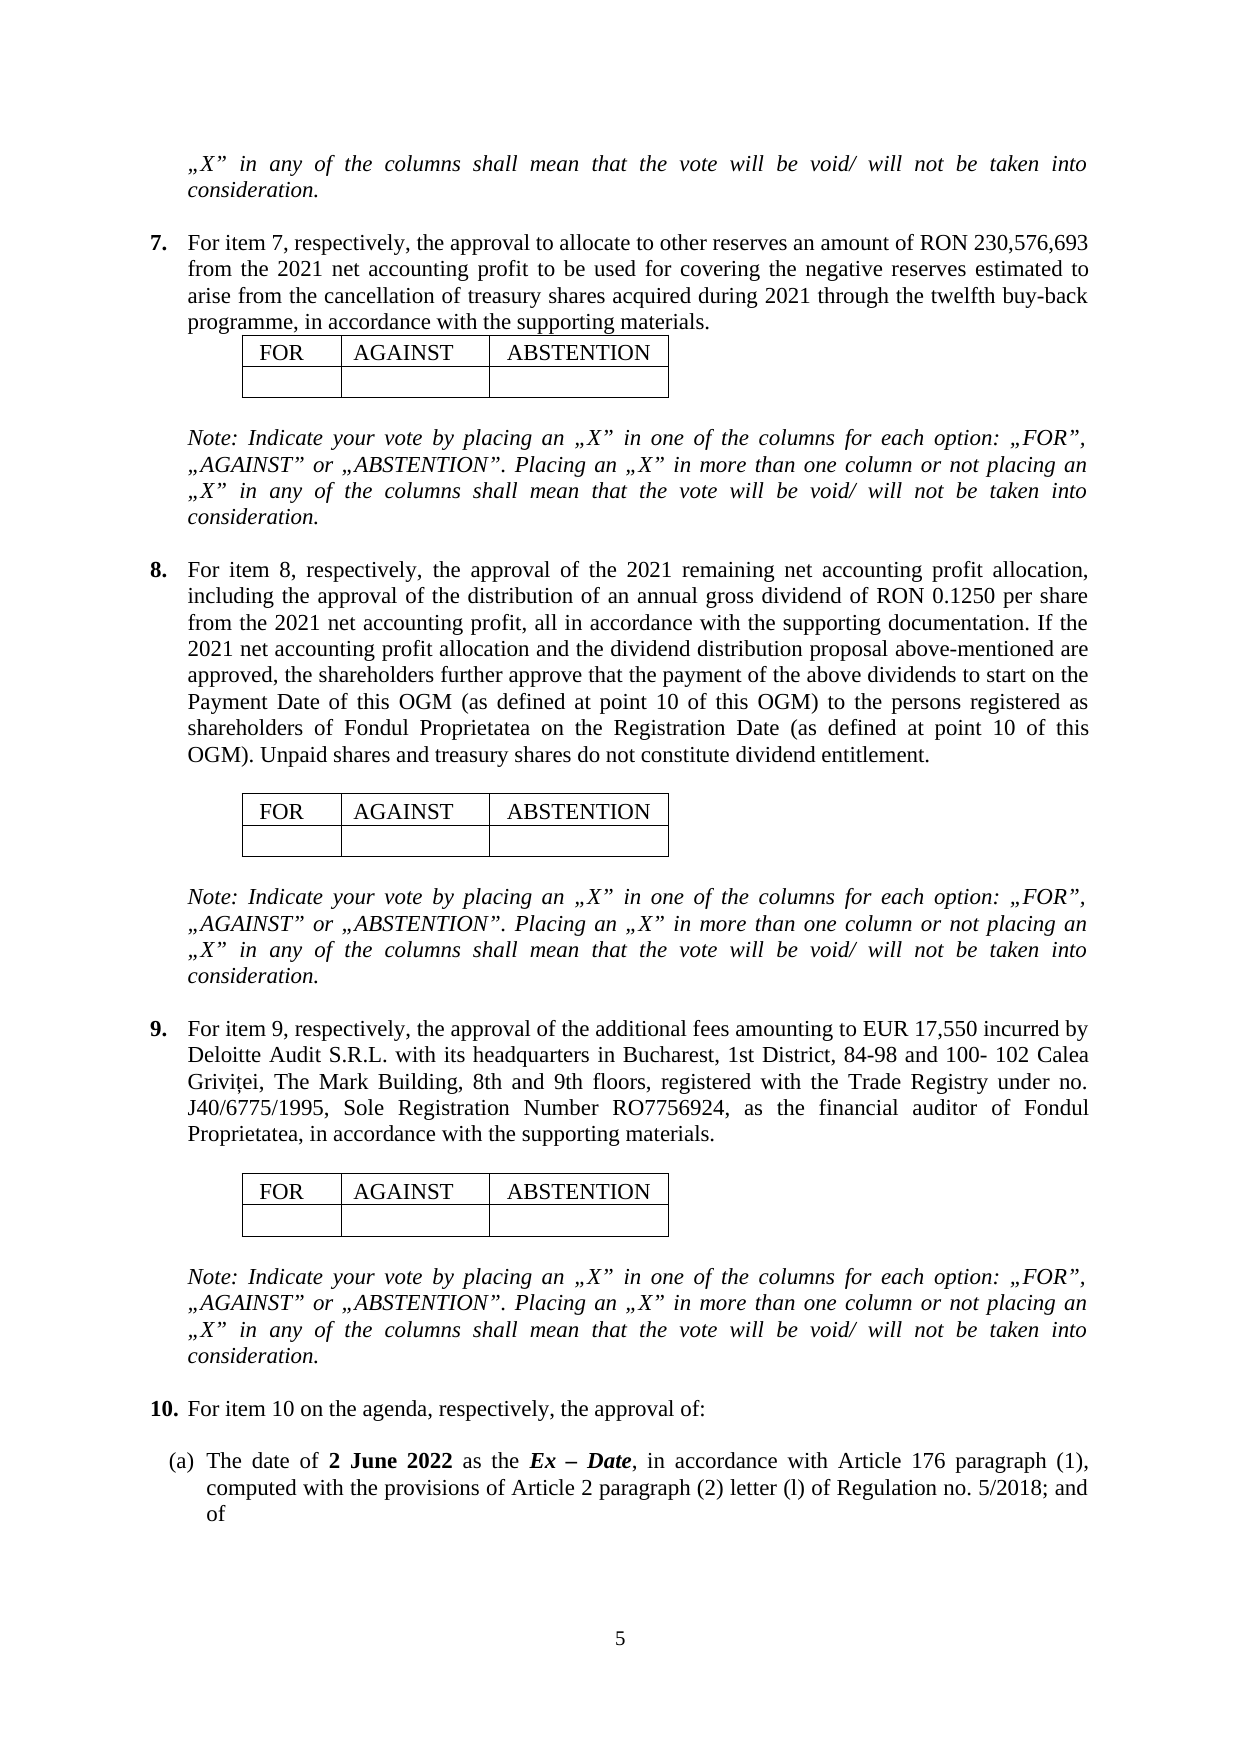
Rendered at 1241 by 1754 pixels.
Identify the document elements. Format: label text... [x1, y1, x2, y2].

table_cell [490, 367, 668, 397]
table_header ABSTENTION [490, 336, 668, 366]
table_cell [342, 826, 489, 856]
table_header AGAINST [342, 1174, 489, 1204]
table_cell [243, 1205, 341, 1236]
table_header AGAINST [342, 794, 489, 824]
table_cell [243, 367, 341, 397]
list For item 9, respectively, the approval of the additional fees amounting to EUR 17,550 incurred by Deloitte Audit S.R.L. with its headquarters in Bucharest, 1st District, 84-98 and 100- 102 Calea Griviței, The Mark Building, 8th and 9th floors, registered with the Trade Registry under no. J40/6775/1995, Sole Registration Number RO7756924, as the financial auditor of Fondul Proprietatea, in accordance with the supporting materials. [150, 1015, 1090, 1147]
table_header FOR [243, 336, 341, 366]
list The date of 2 June 2022 as the Ex – Date, in accordance with Article 176 paragraph (1), computed with the provisions of Article 2 paragraph (2) letter (l) of Regulation no. 5/2018; and of [169, 1447, 1090, 1527]
table_header AGAINST [342, 336, 489, 366]
table_cell [342, 367, 489, 397]
table_header FOR [243, 794, 341, 824]
table_cell [490, 1205, 668, 1236]
list For item 7, respectively, the approval to allocate to other reserves an amount of RON 230,576,693 from the 2021 net accounting profit to be used for covering the negative reserves estimated to arise from the cancellation of treasury shares acquired during 2021 through the twelfth buy-back programme, in accordance with the supporting materials. [150, 229, 1090, 334]
table_header ABSTENTION [490, 794, 668, 824]
table_cell [490, 826, 668, 856]
list For item 8, respectively, the approval of the 2021 remaining net accounting profit allocation, including the approval of the distribution of an annual gross dividend of RON 0.1250 per share from the 2021 net accounting profit, all in accordance with the supporting documentation. If the 2021 net accounting profit allocation and the dividend distribution proposal above-mentioned are approved, the shareholders further approve that the payment of the above dividends to start on the Payment Date of this OGM (as defined at point 10 of this OGM) to the persons registered as shareholders of Fondul Proprietatea on the Registration Date (as defined at point 10 of this OGM). Unpaid shares and treasury shares do not constitute dividend entitlement. [150, 556, 1090, 767]
list For item 10 on the agenda, respectively, the approval of: [150, 1395, 1090, 1421]
table_cell [342, 1205, 489, 1236]
table_header ABSTENTION [490, 1174, 668, 1204]
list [187, 150, 1090, 203]
table_cell [243, 826, 341, 856]
table_header FOR [243, 1174, 341, 1204]
